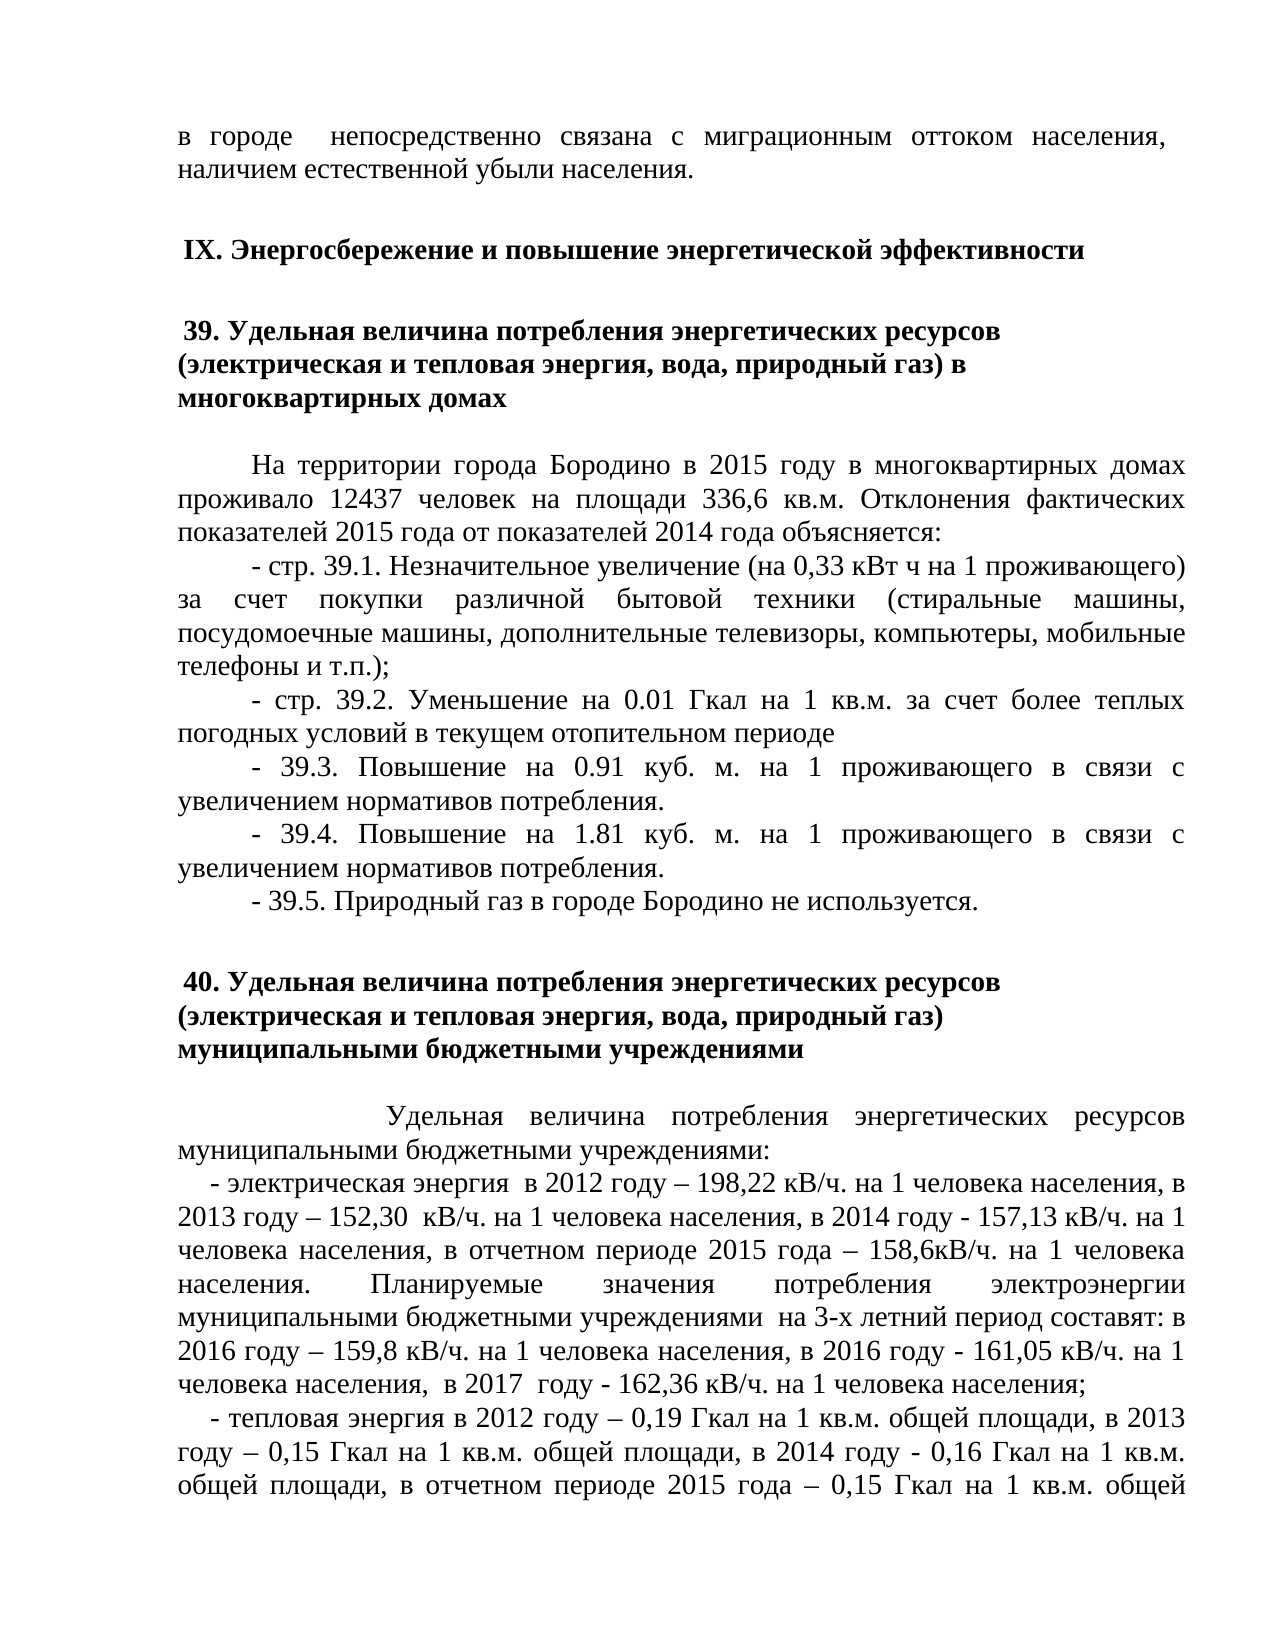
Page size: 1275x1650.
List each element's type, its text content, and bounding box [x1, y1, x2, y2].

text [177, 118, 1166, 185]
text На территории города Бородино в 2015 году в многоквартирных домах проживало 12437 человек на площади 336,6 кв.м. Отклонения фактических показателей 2015 года от показателей 2014 года объясняется: [177, 447, 1186, 548]
text - стр. 39.2. Уменьшение на 0.01 Гкал на 1 кв.м. за счет более теплых погодных условий в текущем отопительном периоде [177, 682, 1186, 749]
text Удельная величина потребления энергетических ресурсов муниципальными бюджетными учреждениями: [177, 1098, 1186, 1165]
text - 39.5. Природный газ в городе Бородино не используется. [177, 883, 1186, 917]
text - 39.4. Повышение на 1.81 куб. м. на 1 проживающего в связи с увеличением нормативов потребления. [177, 816, 1186, 883]
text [177, 1400, 1186, 1501]
text - электрическая энергия в 2012 году – 198,22 кВ/ч. на 1 человека населения, в 2013 году – 152,30 кВ/ч. на 1 человека населения, в 2014 году - 157,13 кВ/ч. на 1 человека населения, в отчетном периоде 2015 года – 158,6кВ/ч. на 1 человека населения. Планируемые значения потребления электроэнергии муниципальными бюджетными учреждениями на 3-х летний период составят: в 2016 году – 159,8 кВ/ч. на 1 человека населения, в 2016 году - 161,05 кВ/ч. на 1 человека населения, в 2017 году - 162,36 кВ/ч. на 1 человека населения; [177, 1165, 1186, 1400]
text - 39.3. Повышение на 0.91 куб. м. на 1 проживающего в связи с увеличением нормативов потребления. [177, 749, 1186, 816]
text 39. Удельная величина потребления энергетических ресурсов (электрическая и тепловая энергия, вода, природный газ) в многоквартирных домах [177, 313, 1186, 414]
text - стр. 39.1. Незначительное увеличение (на 0,33 кВт ч на 1 проживающего) за счет покупки различной бытовой техники (стиральные машины, посудомоечные машины, дополнительные телевизоры, компьютеры, мобильные телефоны и т.п.); [177, 548, 1186, 682]
text IX. Энергосбережение и повышение энергетической эффективности [177, 232, 1186, 266]
text 40. Удельная величина потребления энергетических ресурсов (электрическая и тепловая энергия, вода, природный газ) муниципальными бюджетными учреждениями [177, 964, 1186, 1065]
